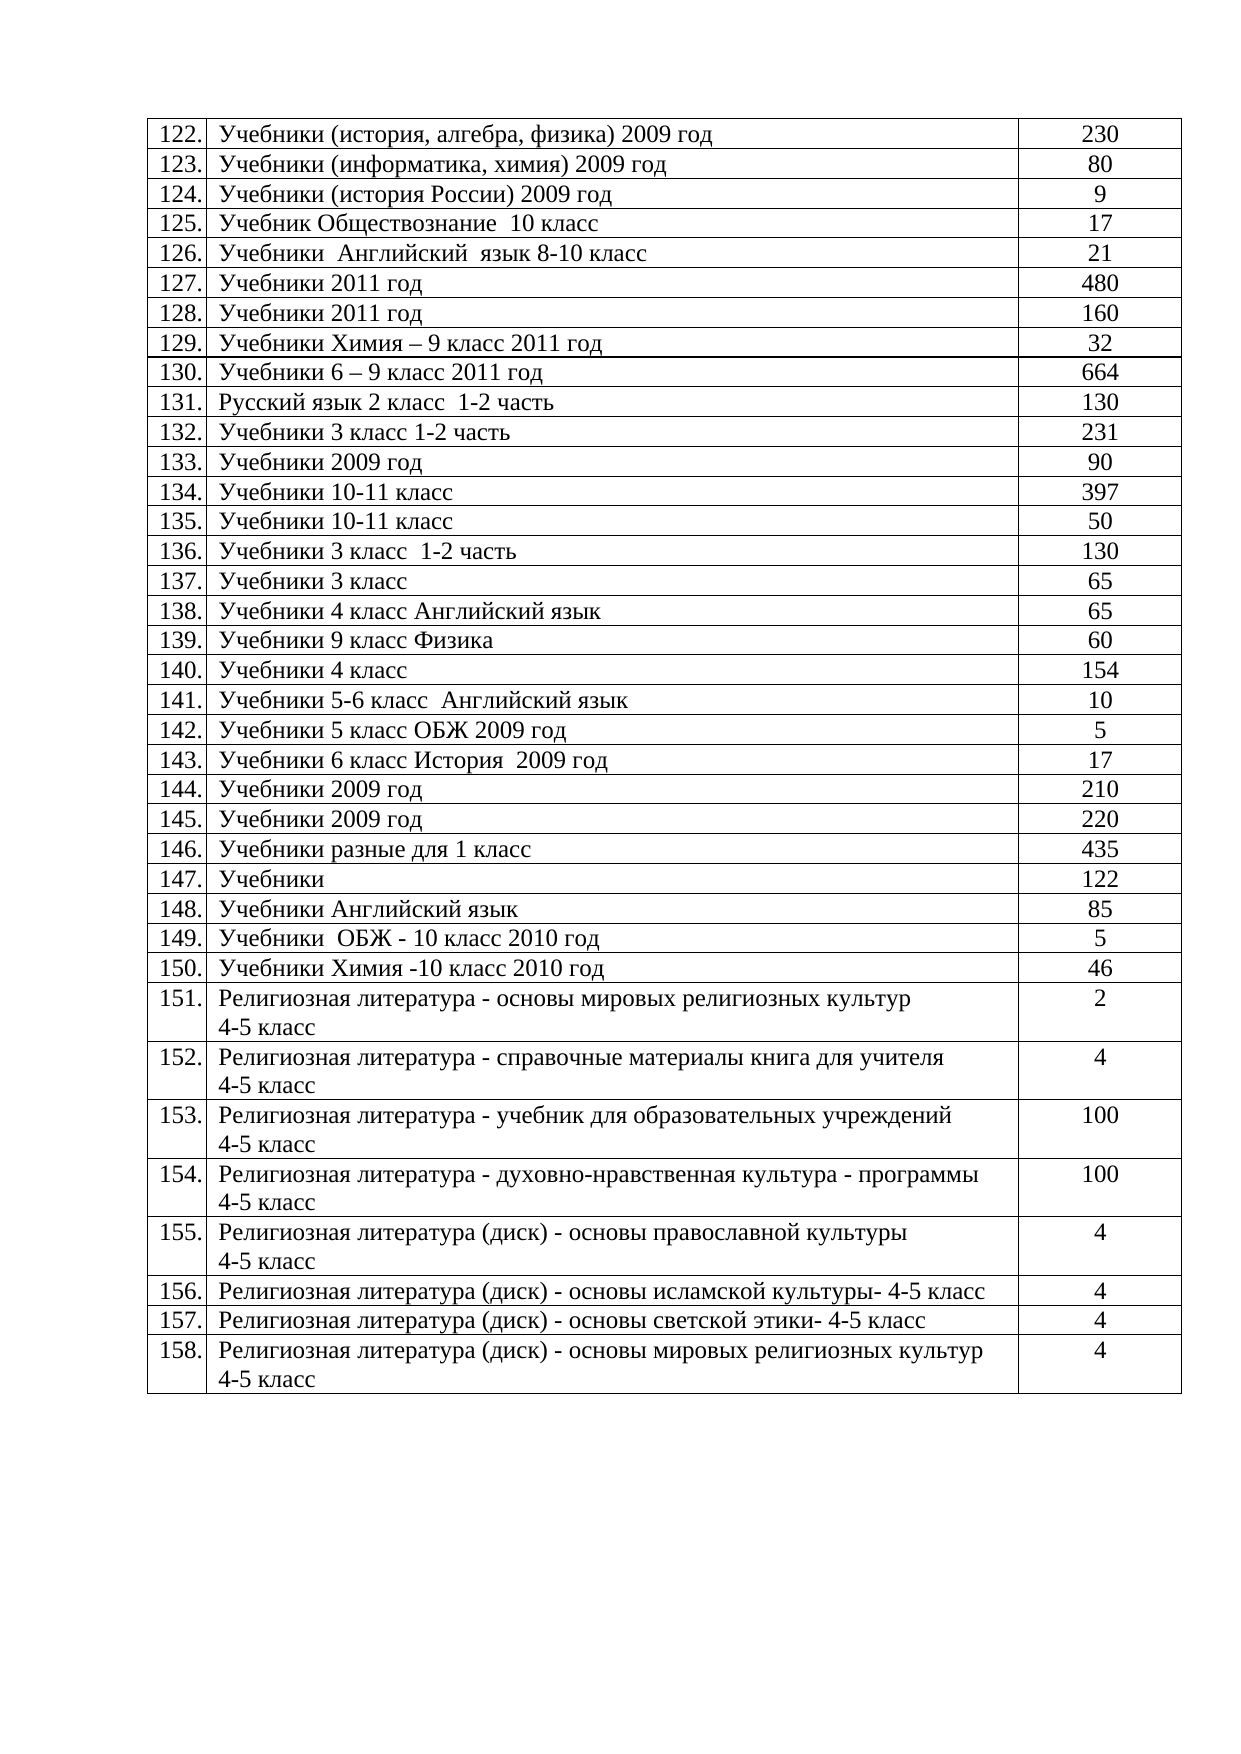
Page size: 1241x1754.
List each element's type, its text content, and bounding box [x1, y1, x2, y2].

table_cell [148, 1100, 206, 1158]
table_cell [148, 953, 206, 982]
table_cell [148, 715, 206, 744]
table_cell 21 [1019, 238, 1181, 267]
table_cell Религиозная литература - учебник для образовательных учреждений 4-5 класс [207, 1100, 1018, 1158]
table_cell [148, 685, 206, 714]
table_cell [148, 417, 206, 446]
table_cell [148, 1159, 206, 1216]
table_cell [148, 1306, 206, 1334]
table_cell Учебники 5-6 класс Английский язык [207, 685, 1018, 714]
table_cell [148, 894, 206, 922]
table_cell 210 [1019, 775, 1181, 803]
table_cell [148, 149, 206, 178]
table_cell Русский язык 2 класс 1-2 часть [207, 387, 1018, 416]
table_cell [148, 477, 206, 505]
table_cell Учебники [207, 864, 1018, 893]
table_cell Учебники Английский язык [207, 894, 1018, 922]
table_cell 80 [1019, 149, 1181, 178]
table_cell [148, 745, 206, 773]
table_cell Учебники 4 класс Английский язык [207, 596, 1018, 624]
table_cell [148, 834, 206, 863]
table_cell Религиозная литература - основы мировых религиозных культур 4-5 класс [207, 983, 1018, 1041]
table_cell 65 [1019, 566, 1181, 595]
table_cell [148, 179, 206, 207]
table_cell Учебники 6 – 9 класс 2011 год [207, 358, 1018, 386]
table_cell [148, 119, 206, 148]
table_cell 65 [1019, 596, 1181, 624]
table_cell Учебники 6 класс История 2009 год [207, 745, 1018, 773]
table_cell [148, 804, 206, 833]
table_cell 4 [1019, 1335, 1181, 1393]
table_cell 231 [1019, 417, 1181, 446]
table_cell [148, 536, 206, 565]
table_cell 100 [1019, 1159, 1181, 1216]
table_cell 130 [1019, 536, 1181, 565]
table_cell [148, 1335, 206, 1393]
table_cell Учебники 2011 год [207, 298, 1018, 327]
table_cell 17 [1019, 745, 1181, 773]
table_cell Религиозная литература (диск) - основы исламской культуры- 4-5 класс [207, 1276, 1018, 1304]
table_cell 435 [1019, 834, 1181, 863]
table_cell [148, 655, 206, 684]
table_cell Учебники 2009 год [207, 775, 1018, 803]
table_cell [148, 506, 206, 535]
table_cell 480 [1019, 268, 1181, 297]
table_cell 4 [1019, 1276, 1181, 1304]
table_cell 85 [1019, 894, 1181, 922]
table_cell 50 [1019, 506, 1181, 535]
table_cell Учебники 3 класс 1-2 часть [207, 536, 1018, 565]
table_cell Учебники разные для 1 класс [207, 834, 1018, 863]
table_cell 220 [1019, 804, 1181, 833]
table_cell [148, 1276, 206, 1304]
table_cell Учебники ОБЖ - 10 класс 2010 год [207, 924, 1018, 952]
table_cell [148, 447, 206, 476]
table_cell Учебники 3 класс 1-2 часть [207, 417, 1018, 446]
table_cell 122 [1019, 864, 1181, 893]
table_cell Учебники 2011 год [207, 268, 1018, 297]
table_cell 397 [1019, 477, 1181, 505]
table_cell Религиозная литература (диск) - основы светской этики- 4-5 класс [207, 1306, 1018, 1334]
table_cell [148, 626, 206, 654]
table_cell Учебники Английский язык 8-10 класс [207, 238, 1018, 267]
table_cell 4 [1019, 1217, 1181, 1275]
table_cell 5 [1019, 715, 1181, 744]
table_cell [148, 387, 206, 416]
table_cell Учебники 9 класс Физика [207, 626, 1018, 654]
table_cell Религиозная литература (диск) - основы православной культуры 4-5 класс [207, 1217, 1018, 1275]
table_cell 130 [1019, 387, 1181, 416]
table_cell Религиозная литература (диск) - основы мировых религиозных культур 4-5 класс [207, 1335, 1018, 1393]
table_cell [148, 268, 206, 297]
table_cell [148, 924, 206, 952]
table_cell Религиозная литература - духовно-нравственная культура - программы 4-5 класс [207, 1159, 1018, 1216]
table_cell Учебники 2009 год [207, 804, 1018, 833]
table_cell Учебники (информатика, химия) 2009 год [207, 149, 1018, 178]
table_cell 90 [1019, 447, 1181, 476]
table_cell Учебники Химия -10 класс 2010 год [207, 953, 1018, 982]
table_cell 17 [1019, 209, 1181, 237]
table_cell [148, 238, 206, 267]
table_cell 154 [1019, 655, 1181, 684]
table_cell Учебники 2009 год [207, 447, 1018, 476]
table_cell [148, 864, 206, 893]
table_cell Учебники 5 класс ОБЖ 2009 год [207, 715, 1018, 744]
table_cell [148, 298, 206, 327]
table_cell [148, 983, 206, 1041]
table_cell Религиозная литература - справочные материалы книга для учителя 4-5 класс [207, 1042, 1018, 1099]
table_cell 32 [1019, 328, 1181, 356]
table_cell [148, 775, 206, 803]
table_cell Учебники 4 класс [207, 655, 1018, 684]
table_cell [148, 209, 206, 237]
table_cell 664 [1019, 358, 1181, 386]
table_cell [148, 1217, 206, 1275]
table_cell 4 [1019, 1042, 1181, 1099]
table_cell 2 [1019, 983, 1181, 1041]
table_cell Учебники Химия – 9 класс 2011 год [207, 328, 1018, 356]
table_cell 4 [1019, 1306, 1181, 1334]
table_cell Учебники 10-11 класс [207, 506, 1018, 535]
table_cell [148, 1042, 206, 1099]
table_cell [148, 328, 206, 356]
table_cell 100 [1019, 1100, 1181, 1158]
table_cell [148, 358, 206, 386]
table_cell Учебники 3 класс [207, 566, 1018, 595]
table_cell 230 [1019, 119, 1181, 148]
table_cell Учебники 10-11 класс [207, 477, 1018, 505]
table_cell Учебник Обществознание 10 класс [207, 209, 1018, 237]
table_cell 60 [1019, 626, 1181, 654]
table_cell 5 [1019, 924, 1181, 952]
table_cell Учебники (история, алгебра, физика) 2009 год [207, 119, 1018, 148]
table_cell Учебники (история России) 2009 год [207, 179, 1018, 207]
table_cell [148, 566, 206, 595]
table_cell [148, 596, 206, 624]
table_cell 10 [1019, 685, 1181, 714]
table_cell 9 [1019, 179, 1181, 207]
table_cell 160 [1019, 298, 1181, 327]
table_cell 46 [1019, 953, 1181, 982]
